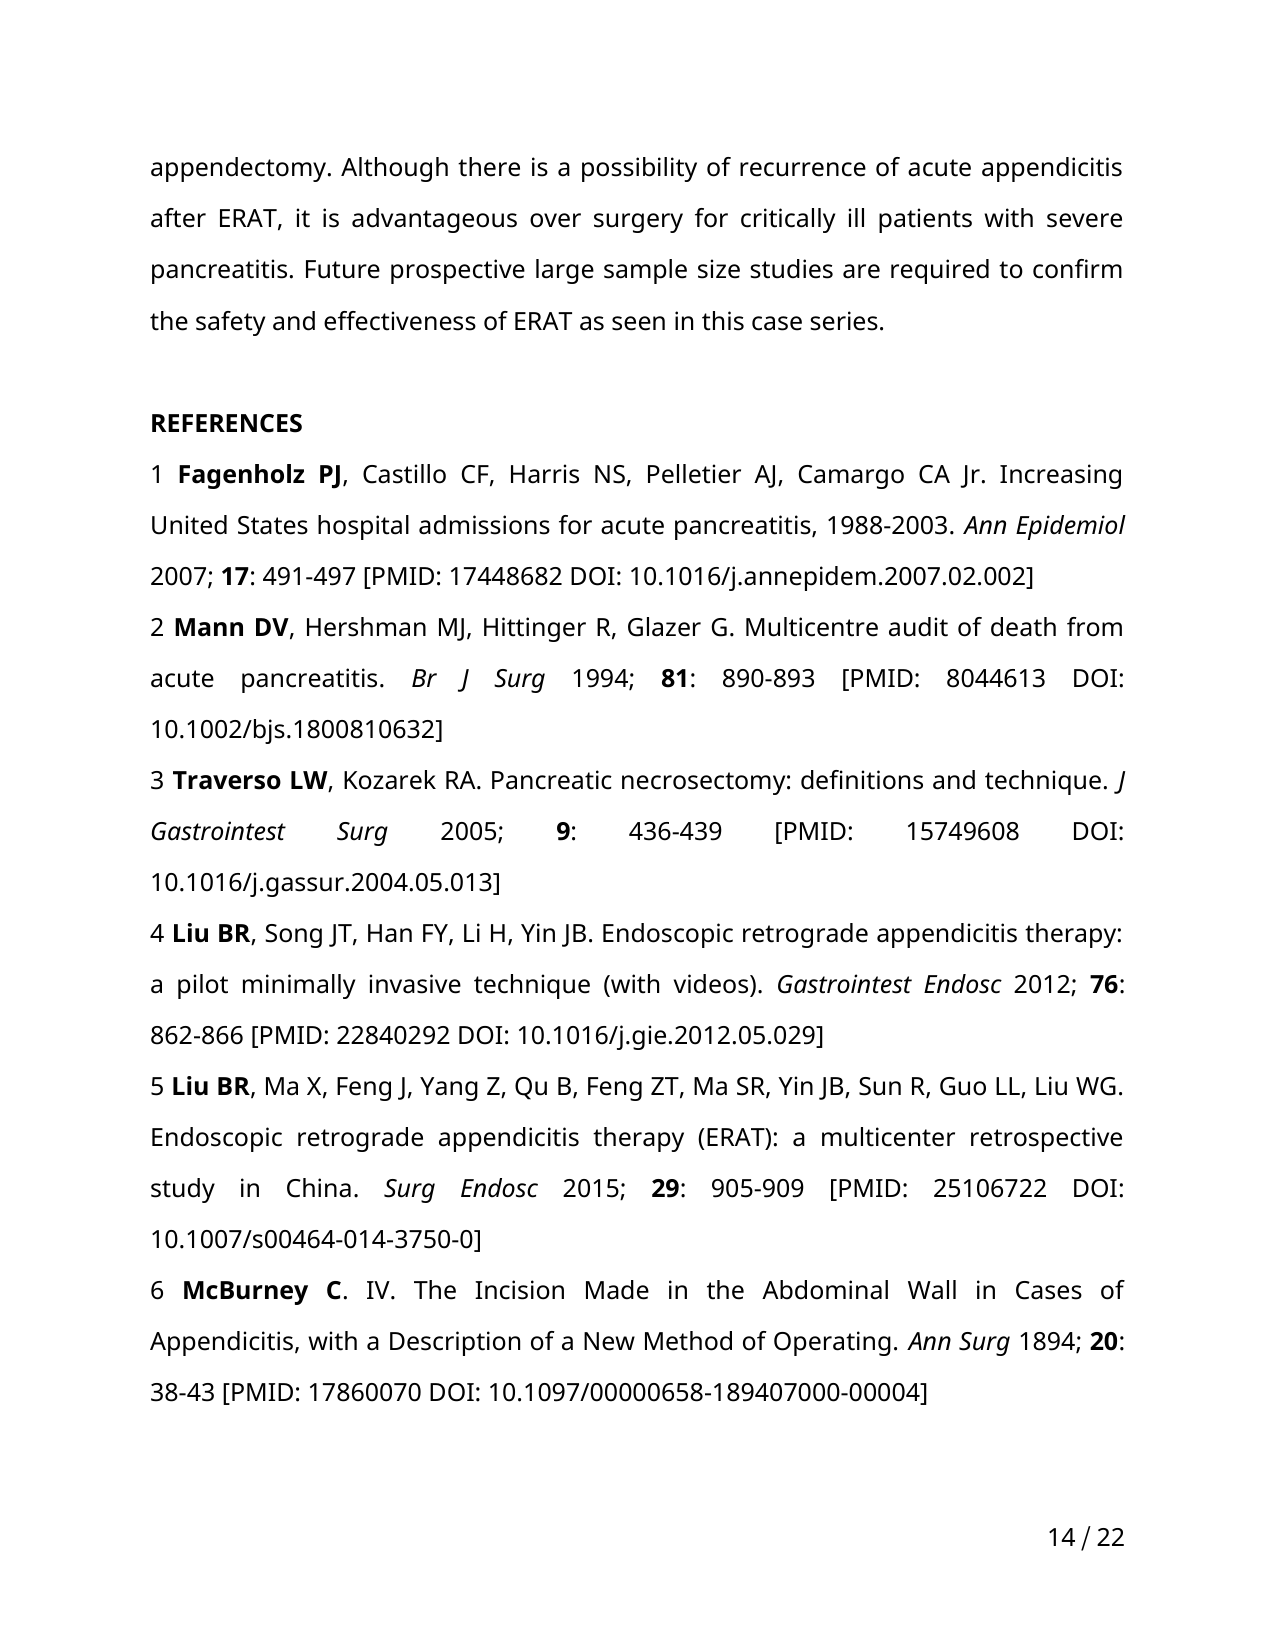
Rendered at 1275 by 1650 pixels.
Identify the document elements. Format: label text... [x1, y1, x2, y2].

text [150, 150, 1125, 337]
text REFERENCES [150, 405, 1125, 439]
text 4 Liu BR, Song JT, Han FY, Li H, Yin JB. Endoscopic retrograde appendicitis therapy: a pilot minimally invasive technique (with videos). Gastrointest Endosc 2012; 76: 862-866 [PMID: 22840292 DOI: 10.1016/j.gie.2012.05.029] [150, 916, 1125, 1052]
text 3 Traverso LW, Kozarek RA. Pancreatic necrosectomy: definitions and technique. J Gastrointest Surg 2005; 9: 436-439 [PMID: 15749608 DOI: 10.1016/j.gassur.2004.05.013] [150, 762, 1125, 899]
text 2 Mann DV, Hershman MJ, Hittinger R, Glazer G. Multicentre audit of death from acute pancreatitis. Br J Surg 1994; 81: 890-893 [PMID: 8044613 DOI: 10.1002/bjs.1800810632] [150, 609, 1125, 746]
text 6 McBurney C. IV. The Incision Made in the Abdominal Wall in Cases of Appendicitis, with a Description of a New Method of Operating. Ann Surg 1894; 20: 38-43 [PMID: 17860070 DOI: 10.1097/00000658-189407000-00004] [150, 1273, 1125, 1409]
text 1 Fagenholz PJ, Castillo CF, Harris NS, Pelletier AJ, Camargo CA Jr. Increasing United States hospital admissions for acute pancreatitis, 1988-2003. Ann Epidemiol 2007; 17: 491-497 [PMID: 17448682 DOI: 10.1016/j.annepidem.2007.02.002] [150, 456, 1125, 592]
text 5 Liu BR, Ma X, Feng J, Yang Z, Qu B, Feng ZT, Ma SR, Yin JB, Sun R, Guo LL, Liu WG. Endoscopic retrograde appendicitis therapy (ERAT): a multicenter retrospective study in China. Surg Endosc 2015; 29: 905-909 [PMID: 25106722 DOI: 10.1007/s00464-014-3750-0] [150, 1069, 1125, 1256]
